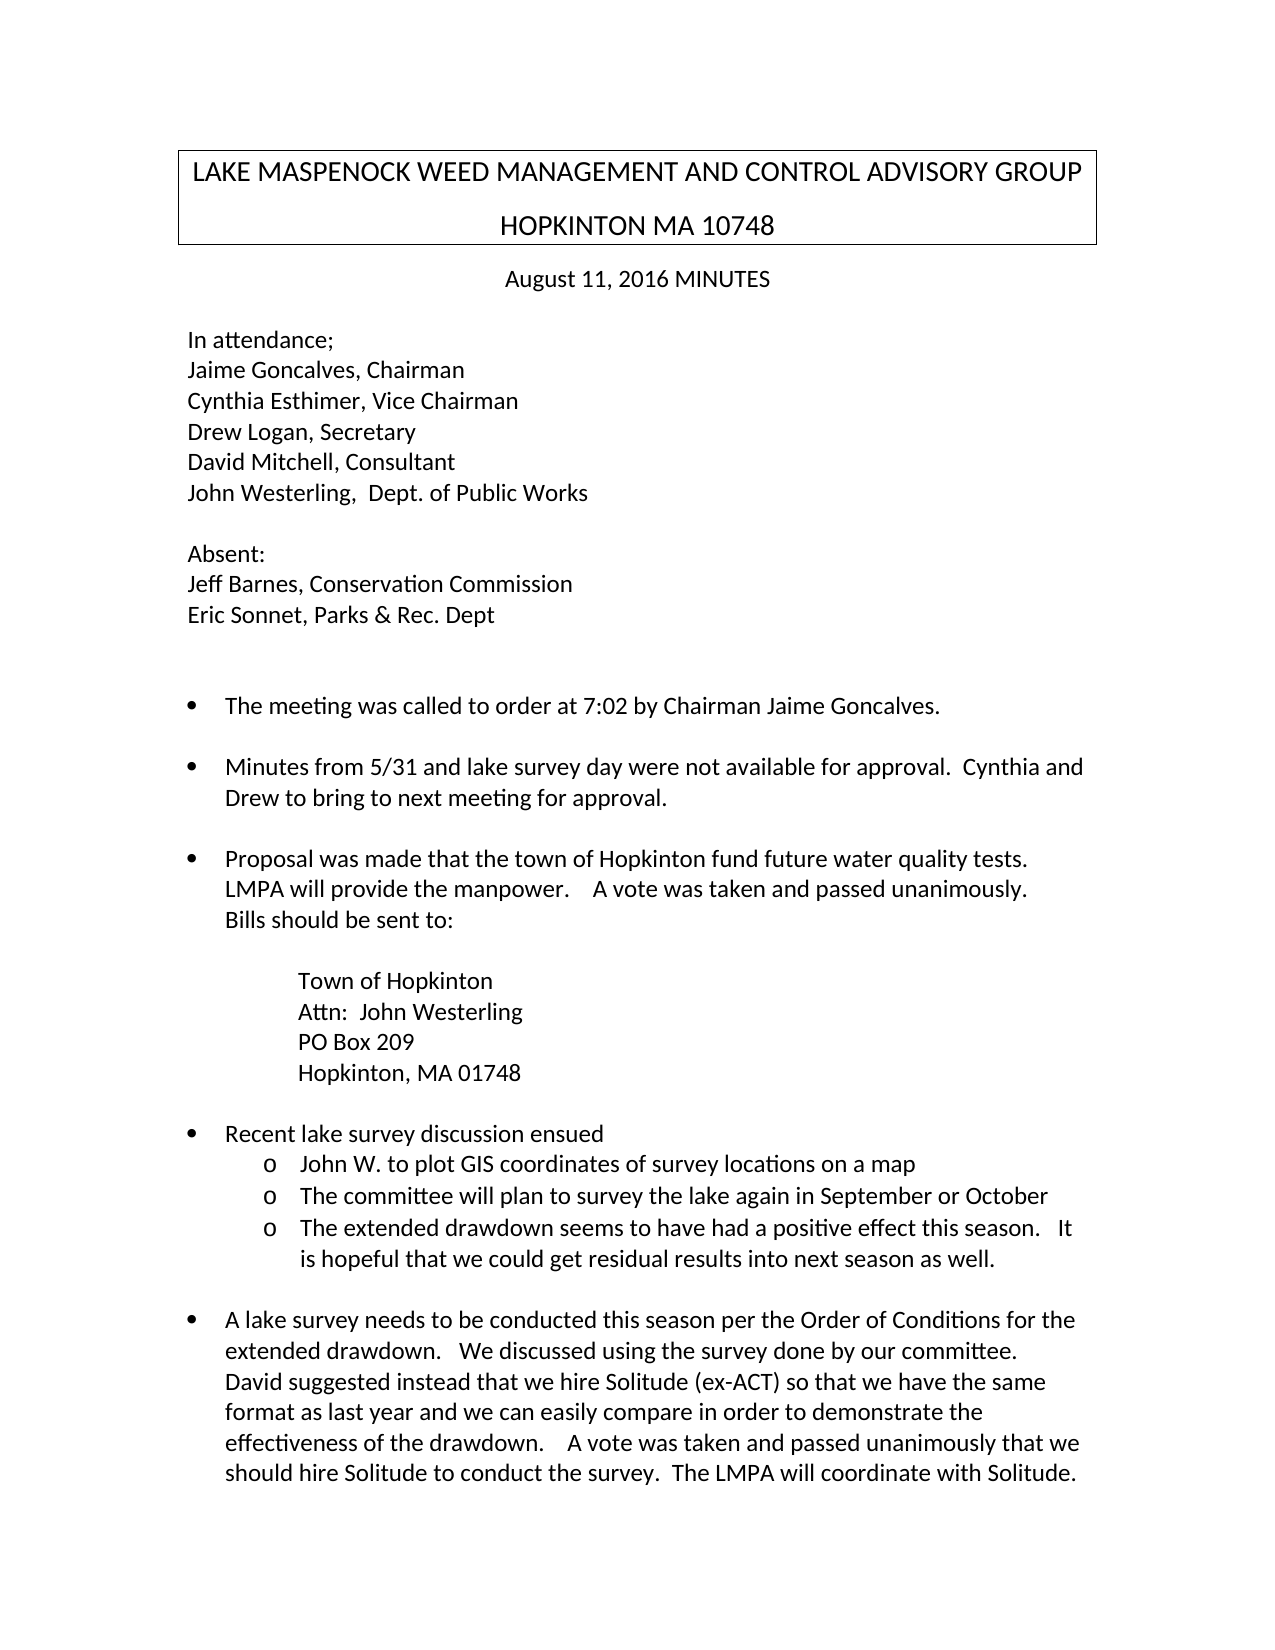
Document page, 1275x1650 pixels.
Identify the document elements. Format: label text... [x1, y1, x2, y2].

list The meeting was called to order at 7:02 by Chairman Jaime Goncalves. [187, 690, 1087, 721]
text Jaime Goncalves, Chairman [187, 355, 1087, 385]
text Drew Logan, Secretary [187, 416, 1087, 446]
list Recent lake survey discussion ensued [187, 1118, 1087, 1148]
text Attn: John Westerling [298, 996, 1087, 1026]
text Eric Sonnet, Parks & Rec. Dept [187, 599, 1087, 629]
text Town of Hopkinton [298, 965, 1087, 996]
list The extended drawdown seems to have had a positive effect this season. It is hopeful that we could get residual results into next season as well. [262, 1212, 1087, 1274]
text Jeff Barnes, Conservation Commission [187, 568, 1087, 599]
text Absent: [187, 538, 1087, 568]
text John Westerling, Dept. of Public Works [187, 477, 1087, 507]
list Minutes from 5/31 and lake survey day were not available for approval. Cynthia and Drew to bring to next meeting for approval. [187, 751, 1087, 812]
text PO Box 209 [298, 1026, 1087, 1057]
text HOPKINTON MA 10748 [179, 203, 1096, 244]
text Cynthia Esthimer, Vice Chairman [187, 385, 1087, 416]
list Proposal was made that the town of Hopkinton fund future water quality tests. LMPA will provide the manpower. A vote was taken and passed unanimously. Bills should be sent to: [187, 843, 1087, 934]
text August 11, 2016 MINUTES [187, 263, 1087, 294]
text Hopkinton, MA 01748 [298, 1057, 1087, 1087]
text David Mitchell, Consultant [187, 446, 1087, 477]
list The committee will plan to survey the lake again in September or October [262, 1180, 1087, 1212]
list A lake survey needs to be conducted this season per the Order of Conditions for the extended drawdown. We discussed using the survey done by our committee. David suggested instead that we hire Solitude (ex-ACT) so that we have the same format as last year and we can easily compare in order to demonstrate the effectiveness of the drawdown. A vote was taken and passed unanimously that we should hire Solitude to conduct the survey. The LMPA will coordinate with Solitude. [187, 1304, 1087, 1488]
text LAKE MASPENOCK WEED MANAGEMENT AND CONTROL ADVISORY GROUP [179, 151, 1096, 189]
list John W. to plot GIS coordinates of survey locations on a map [262, 1148, 1087, 1180]
text In attendance; [187, 324, 1087, 355]
